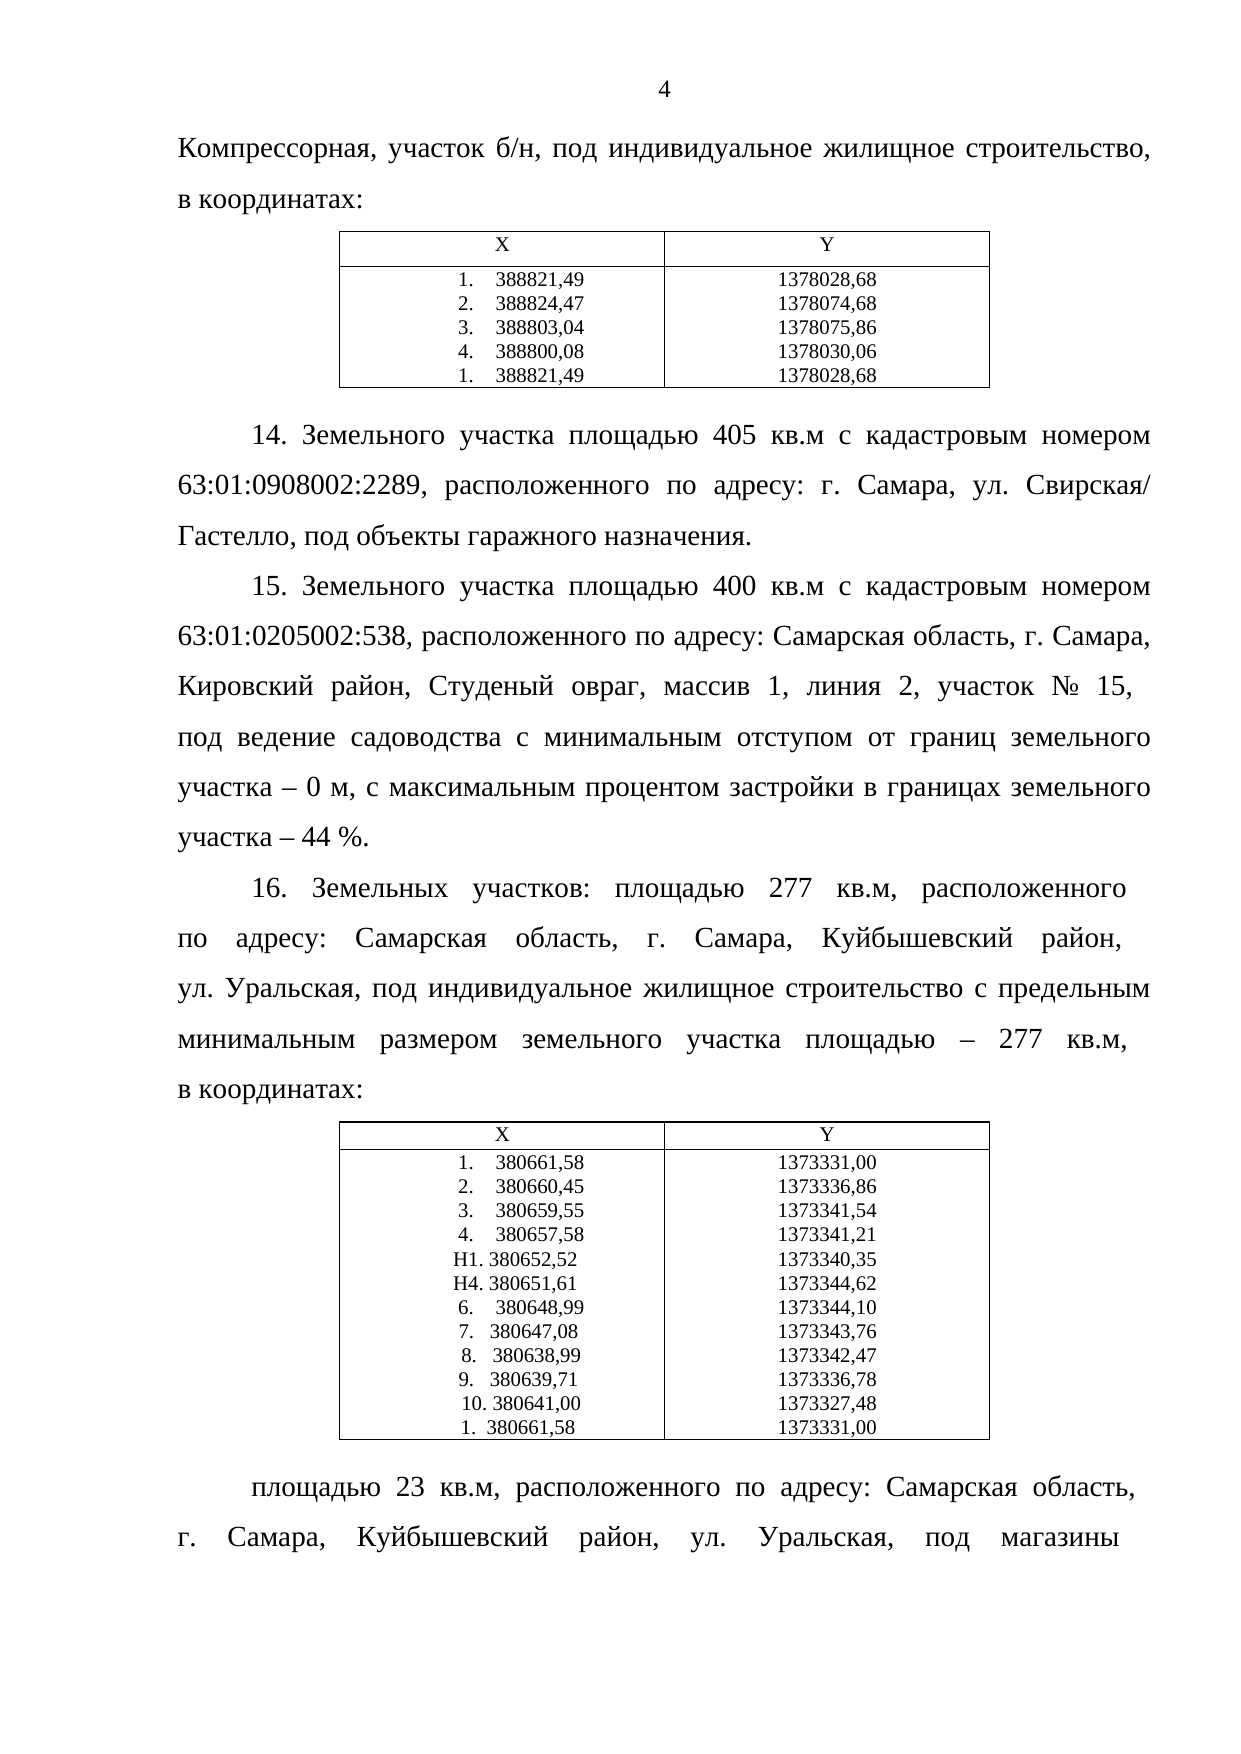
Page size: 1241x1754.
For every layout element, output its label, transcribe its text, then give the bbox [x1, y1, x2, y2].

table_header X [340, 1123, 664, 1149]
table_header Y [665, 232, 989, 266]
table_cell 380661,58 380660,45 380659,55 380657,58 Н1. 380652,52 Н4. 380651,61 380648,99 7. 380647,08 8. 380638,99 9. 380639,71 10. 380641,00 1. 380661,58 [340, 1150, 664, 1439]
list 15. Земельного участка площадью 400 кв.м с кадастровым номером 63:01:0205002:538, расположенного по адресу: Самарская область, г. Самара, Кировский район, Студеный овраг, массив 1, линия 2, участок № 15, под ведение садоводства с минимальным отступом от границ земельного участка – 0 м, с максимальным процентом застройки в границах земельного участка – 44 %. [177, 568, 1152, 853]
list 14. Земельного участка площадью 405 кв.м с кадастровым номером 63:01:0908002:2289, расположенного по адресу: г. Самара, ул. Свирская/ Гастелло, под объекты гаражного назначения. [177, 417, 1152, 551]
table_cell 1373331,00 1373336,86 1373341,54 1373341,21 1373340,35 1373344,62 1373344,10 1373343,76 1373342,47 1373336,78 1373327,48 1373331,00 [665, 1150, 989, 1439]
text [177, 1469, 1152, 1553]
table_header Y [665, 1123, 989, 1149]
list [177, 131, 1152, 214]
table_cell 388821,49 388824,47 388803,04 388800,08 388821,49 [340, 267, 664, 387]
table_header X [340, 232, 664, 266]
list 16. Земельных участков: площадью 277 кв.м, расположенного по адресу: Самарская область, г. Самара, Куйбышевский район, ул. Уральская, под индивидуальное жилищное строительство с предельным минимальным размером земельного участка площадью – 277 кв.м, в координатах: [177, 870, 1152, 1104]
table_cell 1378028,68 1378074,68 1378075,86 1378030,06 1378028,68 [665, 267, 989, 387]
